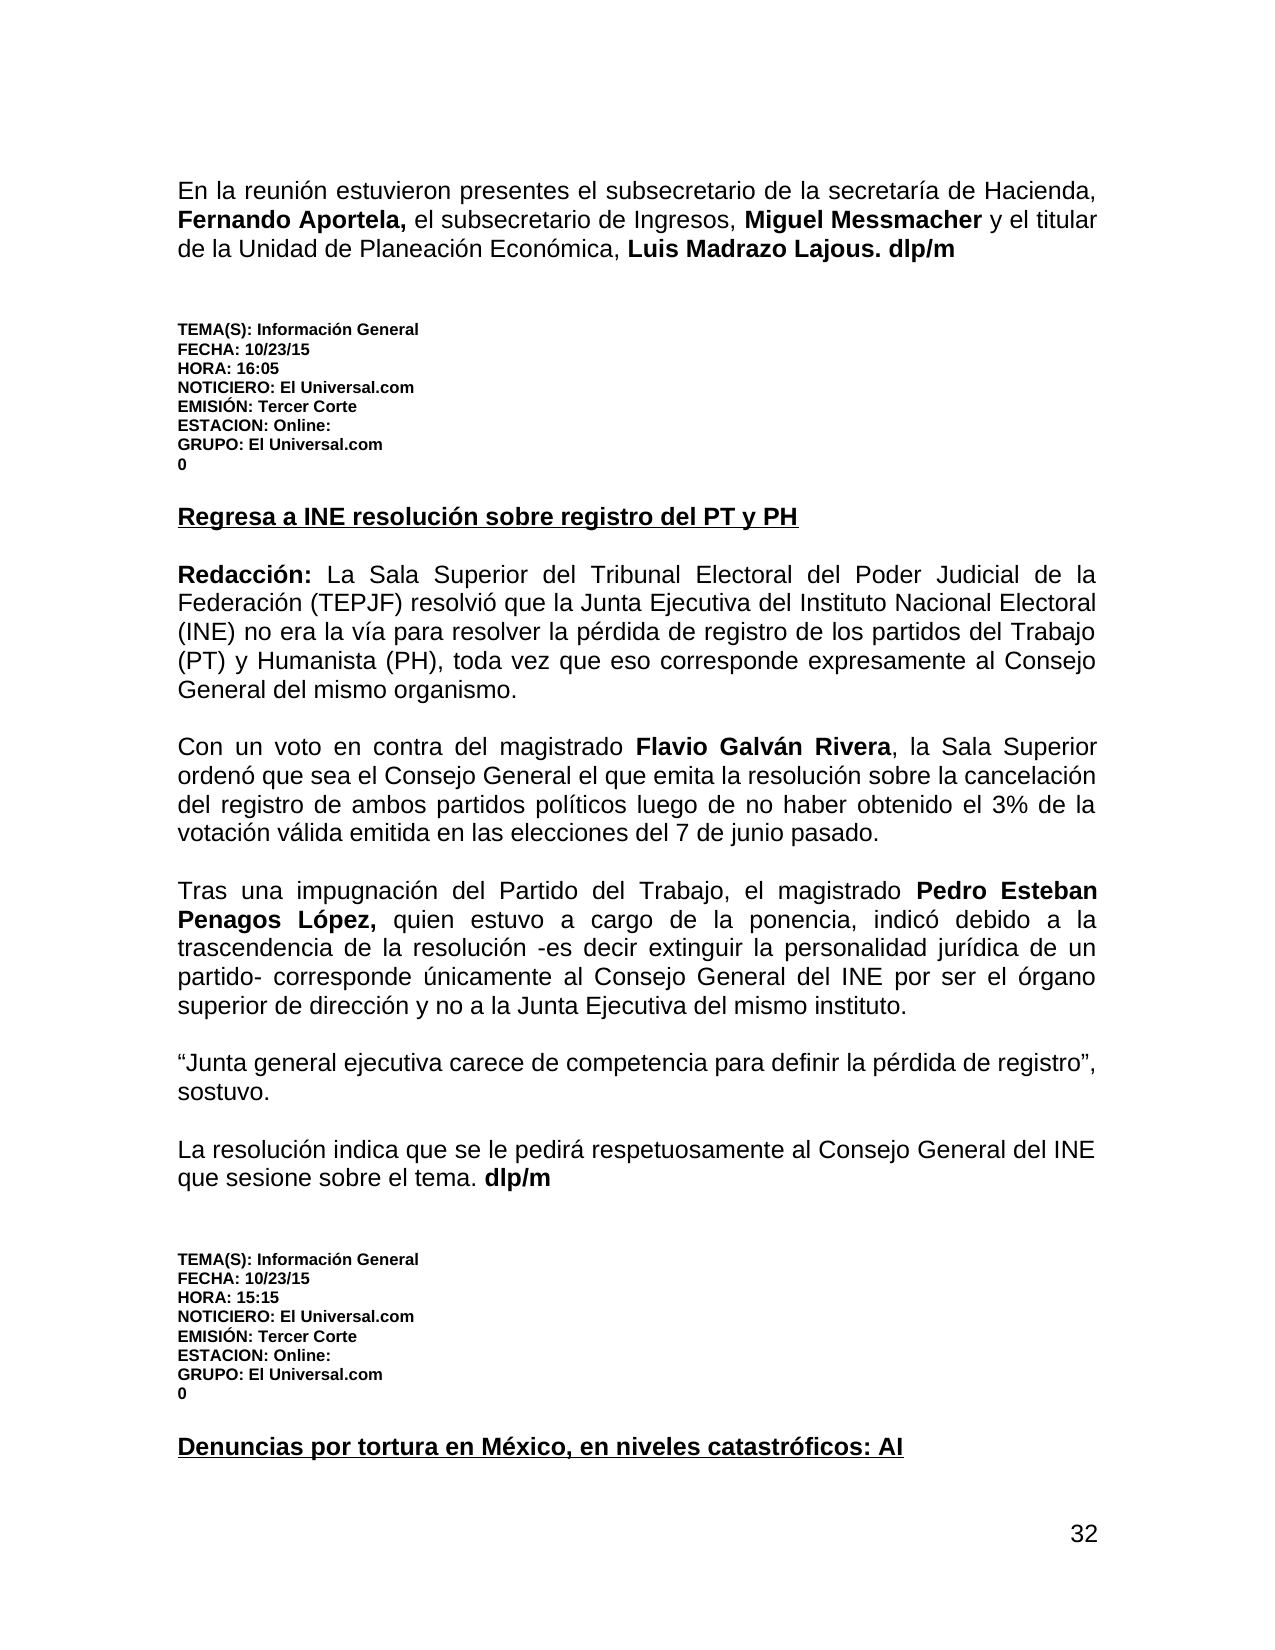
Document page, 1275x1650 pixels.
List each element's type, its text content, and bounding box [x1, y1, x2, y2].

text Con un voto en contra del magistrado Flavio Galván Rivera, la Sala Superior ordenó que sea el Consejo General el que emita la resolución sobre la cancelación del registro de ambos partidos políticos luego de no haber obtenido el 3% de la votación válida emitida en las elecciones del 7 de junio pasado. [177, 732, 1098, 847]
text HORA: 15:15 [177, 1288, 1098, 1307]
text En la reunión estuvieron presentes el subsecretario de la secretaría de Hacienda, Fernando Aportela, el subsecretario de Ingresos, Miguel Messmacher y el titular de la Unidad de Planeación Económica, Luis Madrazo Lajous. dlp/m [177, 176, 1098, 263]
text Redacción: La Sala Superior del Tribunal Electoral del Poder Judicial de la Federación (TEPJF) resolvió que la Junta Ejecutiva del Instituto Nacional Electoral (INE) no era la vía para resolver la pérdida de registro de los partidos del Trabajo (PT) y Humanista (PH), toda vez que eso corresponde expresamente al Consejo General del mismo organismo. [177, 560, 1098, 703]
text NOTICIERO: El Universal.com [177, 378, 1098, 397]
text EMISIÓN: Tercer Corte [177, 1326, 1098, 1346]
text EMISIÓN: Tercer Corte [177, 397, 1098, 416]
text HORA: 16:05 [177, 358, 1098, 378]
text Regresa a INE resolución sobre registro del PT y PH [177, 502, 1098, 531]
text TEMA(S): Información General [177, 320, 1098, 339]
text GRUPO: El Universal.com [177, 1365, 1098, 1384]
text FECHA: 10/23/15 [177, 1269, 1098, 1288]
text 0 [177, 1384, 1098, 1403]
text TEMA(S): Información General [177, 1250, 1098, 1269]
text FECHA: 10/23/15 [177, 339, 1098, 358]
text La resolución indica que se le pedirá respetuosamente al Consejo General del INE que sesione sobre el tema. dlp/m [177, 1135, 1098, 1192]
text 0 [177, 454, 1098, 473]
text ESTACION: Online: [177, 416, 1098, 435]
text GRUPO: El Universal.com [177, 435, 1098, 454]
text Tras una impugnación del Partido del Trabajo, el magistrado Pedro Esteban Penagos López, quien estuvo a cargo de la ponencia, indicó debido a la trascendencia de la resolución -es decir extinguir la personalidad jurídica de un partido- corresponde únicamente al Consejo General del INE por ser el órgano superior de dirección y no a la Junta Ejecutiva del mismo instituto. [177, 876, 1098, 1020]
text ESTACION: Online: [177, 1346, 1098, 1365]
text “Junta general ejecutiva carece de competencia para definir la pérdida de registro”, sostuvo. [177, 1048, 1098, 1106]
text NOTICIERO: El Universal.com [177, 1307, 1098, 1326]
text Denuncias por tortura en México, en niveles catastróficos: AI [177, 1432, 1098, 1461]
